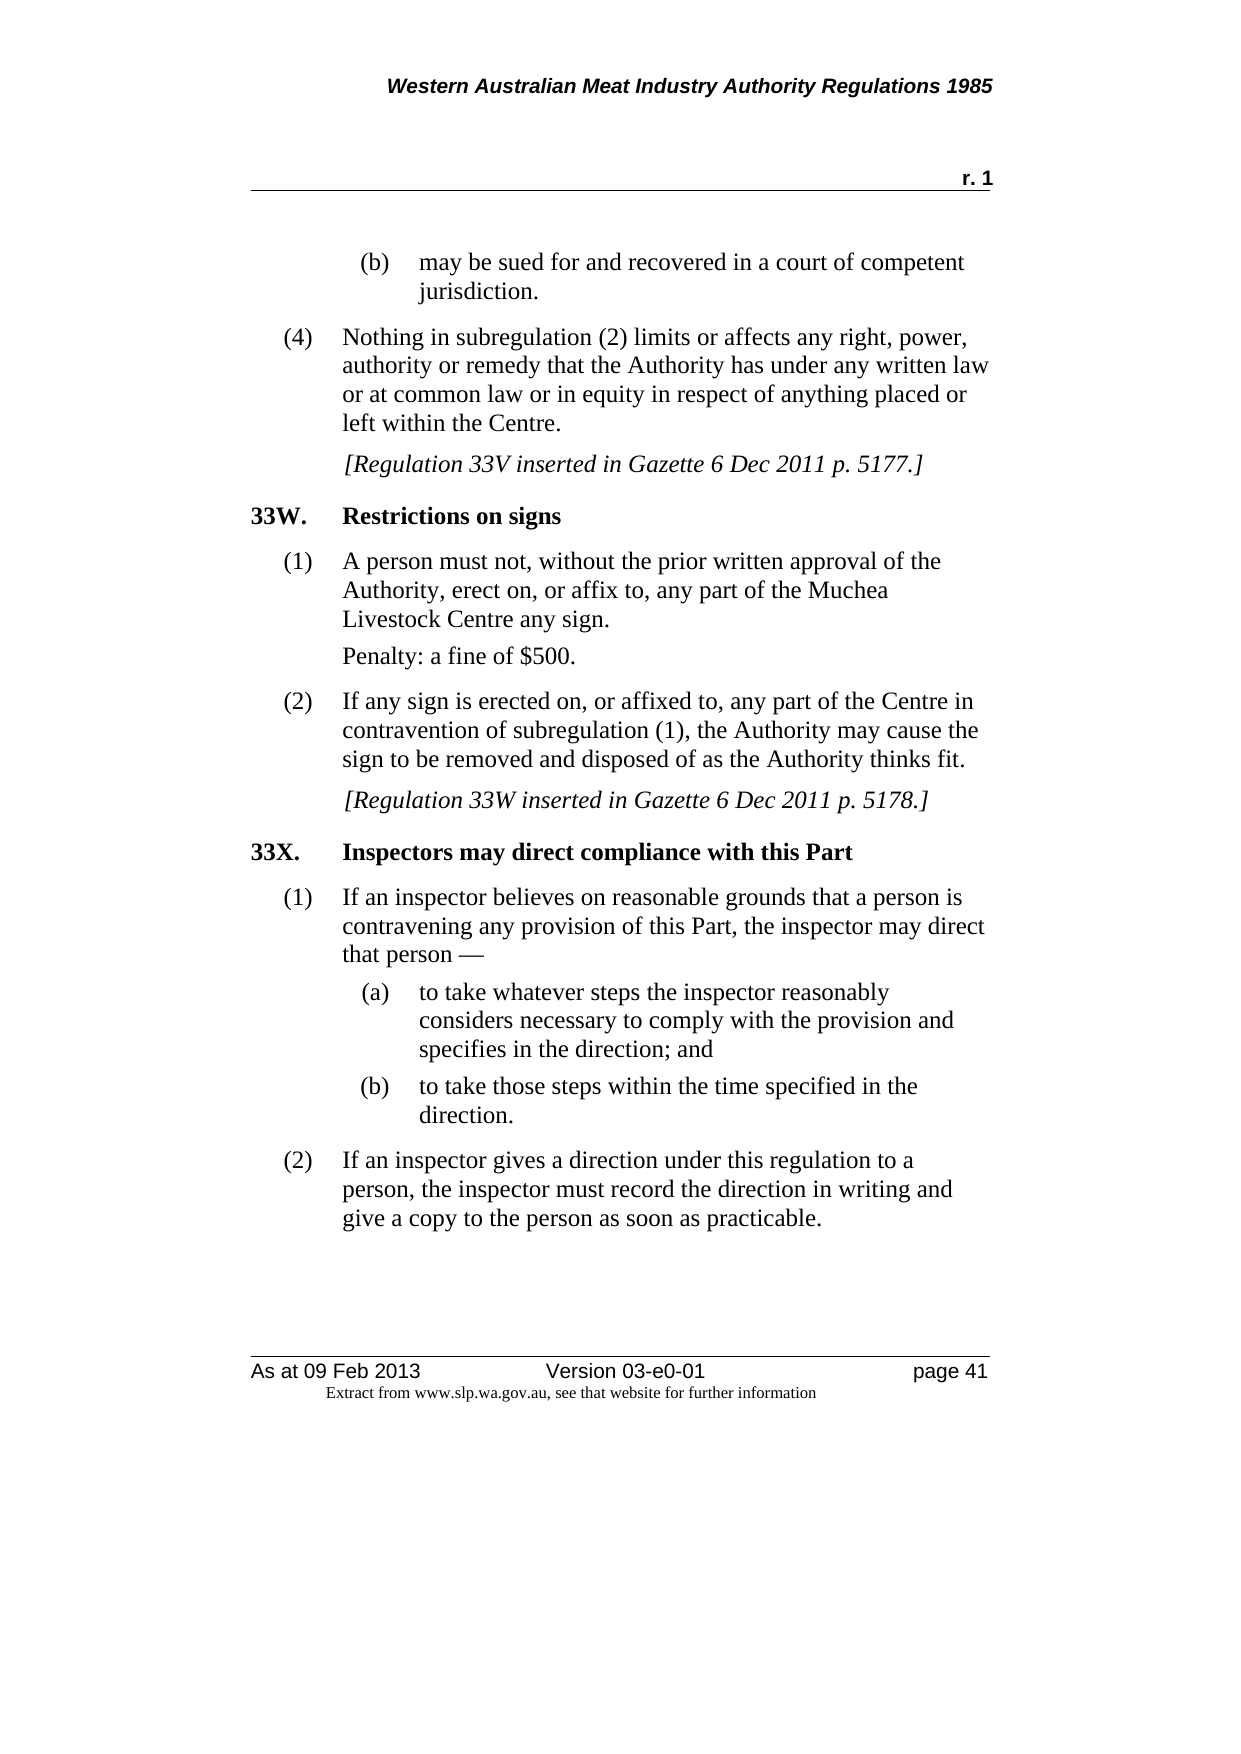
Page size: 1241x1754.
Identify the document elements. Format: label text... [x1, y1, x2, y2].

text (2) If an inspector gives a direction under this regulation to a person, the inspector must record the direction in writing and give a copy to the person as soon as practicable. [251, 1145, 990, 1232]
text Penalty: a fine of $500. [251, 641, 990, 669]
text (1) A person must not, without the prior written approval of the Authority, erect on, or affix to, any part of the Muchea Livestock Centre any sign. [251, 546, 990, 632]
text (4) Nothing in subregulation (2) limits or affects any right, power, authority or remedy that the Authority has under any written law or at common law or in equity in respect of anything placed or left within the Centre. [251, 322, 990, 437]
text (b) to take those steps within the time specified in the direction. [251, 1071, 990, 1129]
text (2) If any sign is erected on, or affixed to, any part of the Centre in contravention of subregulation (1), the Authority may cause the sign to be removed and disposed of as the Authority thinks fit. [251, 686, 990, 772]
text [Regulation 33W inserted in Gazette 6 Dec 2011 p. 5178.] [251, 785, 990, 814]
text (a) to take whatever steps the inspector reasonably considers necessary to comply with the provision and specifies in the direction; and [251, 977, 990, 1063]
subtitle 33X. Inspectors may direct compliance with this Part [251, 837, 990, 865]
text (b) may be sued for and recovered in a court of competent jurisdiction. [251, 247, 990, 305]
text (1) If an inspector believes on reasonable grounds that a person is contravening any provision of this Part, the inspector may direct that person — [251, 882, 990, 968]
subtitle 33W. Restrictions on signs [251, 501, 990, 529]
text [Regulation 33V inserted in Gazette 6 Dec 2011 p. 5177.] [251, 449, 990, 478]
